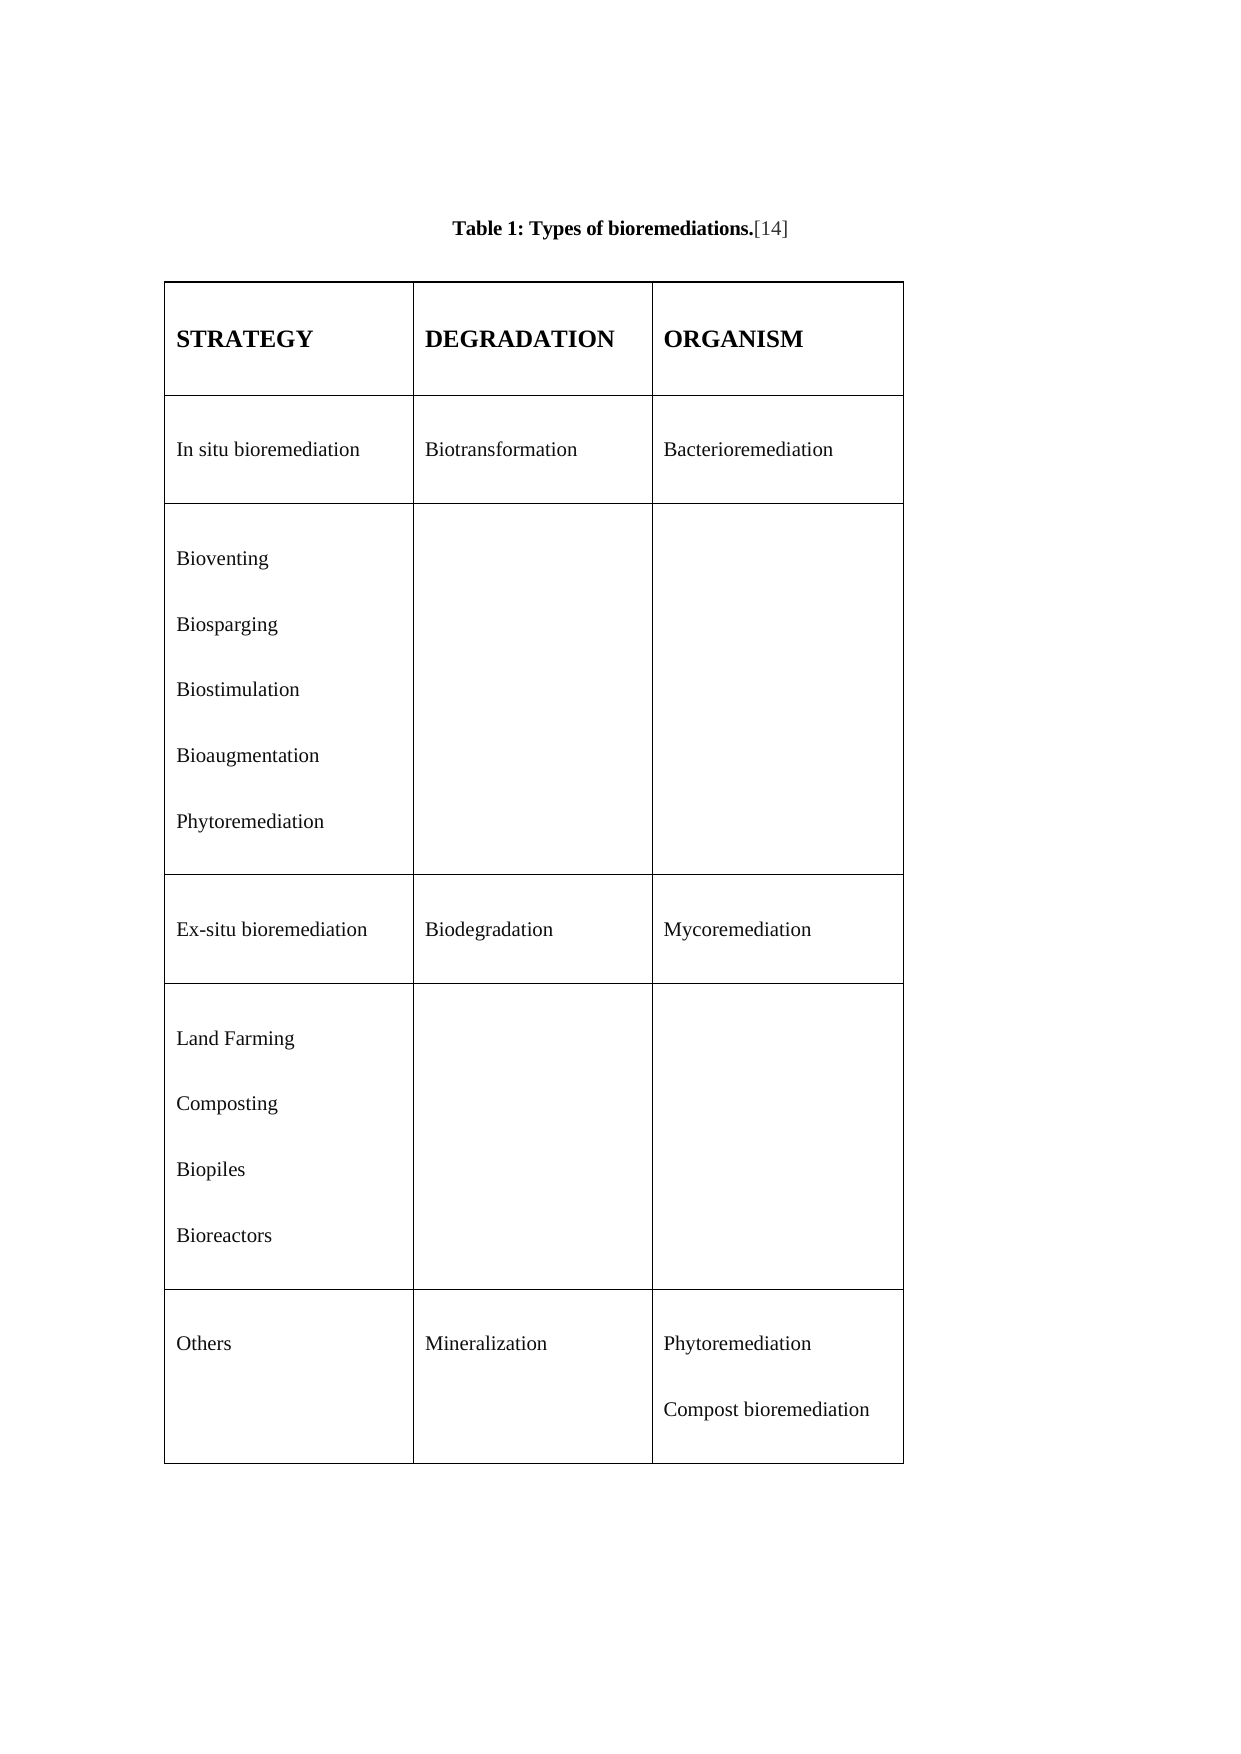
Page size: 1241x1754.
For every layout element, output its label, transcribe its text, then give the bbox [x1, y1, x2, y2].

table_cell [414, 504, 652, 874]
table_cell Bioventing Biosparging Biostimulation Bioaugmentation Phytoremediation [165, 504, 413, 874]
table_cell Biodegradation [414, 875, 652, 983]
table_cell [414, 984, 652, 1288]
table_cell In situ bioremediation [165, 396, 413, 503]
text Table 1: Types of bioremediations.[14] [150, 216, 1090, 240]
table_cell Phytoremediation Compost bioremediation [653, 1290, 903, 1463]
table_cell Others [165, 1290, 413, 1463]
table_cell [653, 984, 903, 1288]
table_cell Mycoremediation [653, 875, 903, 983]
table_cell Bacterioremediation [653, 396, 903, 503]
table_header STRATEGY [165, 283, 413, 394]
table_cell [653, 504, 903, 874]
table_header ORGANISM [653, 283, 903, 394]
table_header DEGRADATION [414, 283, 652, 394]
table_cell Land Farming Composting Biopiles Bioreactors [165, 984, 413, 1288]
table_cell Biotransformation [414, 396, 652, 503]
table_cell Mineralization [414, 1290, 652, 1463]
table_cell Ex-situ bioremediation [165, 875, 413, 983]
